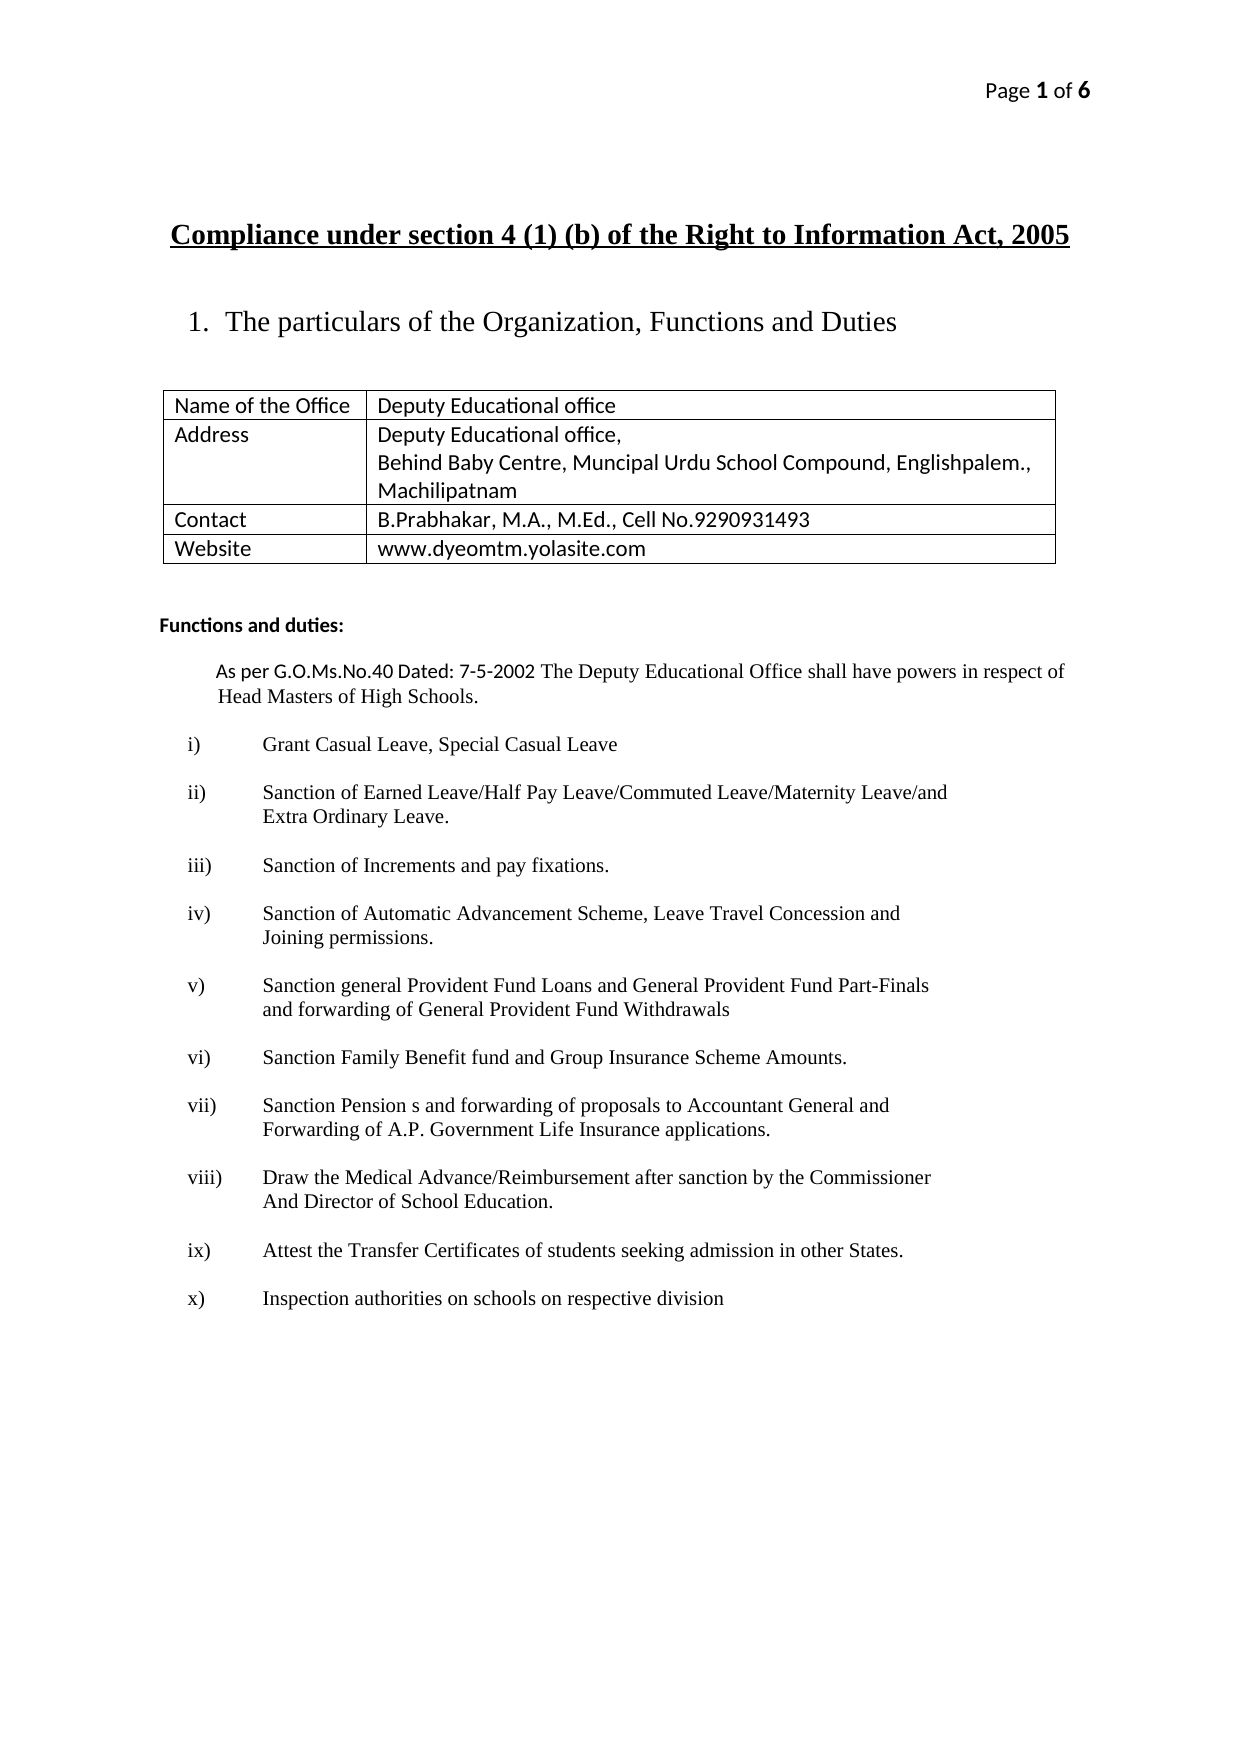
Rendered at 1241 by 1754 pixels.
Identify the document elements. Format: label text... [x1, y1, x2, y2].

table_cell Address [164, 420, 366, 504]
list Sanction general Provident Fund Loans and General Provident Fund Part-Finals [187, 973, 1090, 997]
text As per G.O.Ms.No.40 Dated: 7-5-2002 The Deputy Educational Office shall have powers in respect of [150, 659, 1090, 684]
list Sanction Pension s and forwarding of proposals to Accountant General and [187, 1093, 1090, 1117]
list Sanction of Automatic Advancement Scheme, Leave Travel Concession and [187, 901, 1090, 925]
list The particulars of the Organization, Functions and Duties [187, 304, 1090, 337]
list And Director of School Education. [262, 1189, 1090, 1213]
text Head Masters of High Schools. [150, 684, 1090, 708]
list Attest the Transfer Certificates of students seeking admission in other States. [187, 1237, 1090, 1262]
table_header Name of the Office [164, 391, 366, 419]
list Sanction of Earned Leave/Half Pay Leave/Commuted Leave/Maternity Leave/and [187, 780, 1090, 804]
table_header Deputy Educational office [367, 391, 1055, 419]
text Functions and duties: [150, 612, 1090, 638]
list and forwarding of General Provident Fund Withdrawals [262, 997, 1090, 1021]
list Sanction Family Benefit fund and Group Insurance Scheme Amounts. [187, 1045, 1090, 1069]
table_cell Deputy Educational office, Behind Baby Centre, Muncipal Urdu School Compound, Englishpalem., Machilipatnam [367, 420, 1055, 504]
table_cell www.dyeomtm.yolasite.com [367, 535, 1055, 562]
list Grant Casual Leave, Special Casual Leave [187, 732, 1090, 756]
table_cell Contact [164, 505, 366, 533]
list Draw the Medical Advance/Reimbursement after sanction by the Commissioner [187, 1165, 1090, 1189]
list Inspection authorities on schools on respective division [187, 1286, 1090, 1310]
table_cell B.Prabhakar, M.A., M.Ed., Cell No.9290931493 [367, 505, 1055, 533]
table_cell Website [164, 535, 366, 562]
list Joining permissions. [262, 925, 1090, 949]
list Extra Ordinary Leave. [262, 804, 1090, 828]
list Sanction of Increments and pay fixations. [187, 852, 1090, 877]
text Compliance under section 4 (1) (b) of the Right to Information Act, 2005 [150, 217, 1090, 251]
list Forwarding of A.P. Government Life Insurance applications. [262, 1117, 1090, 1141]
